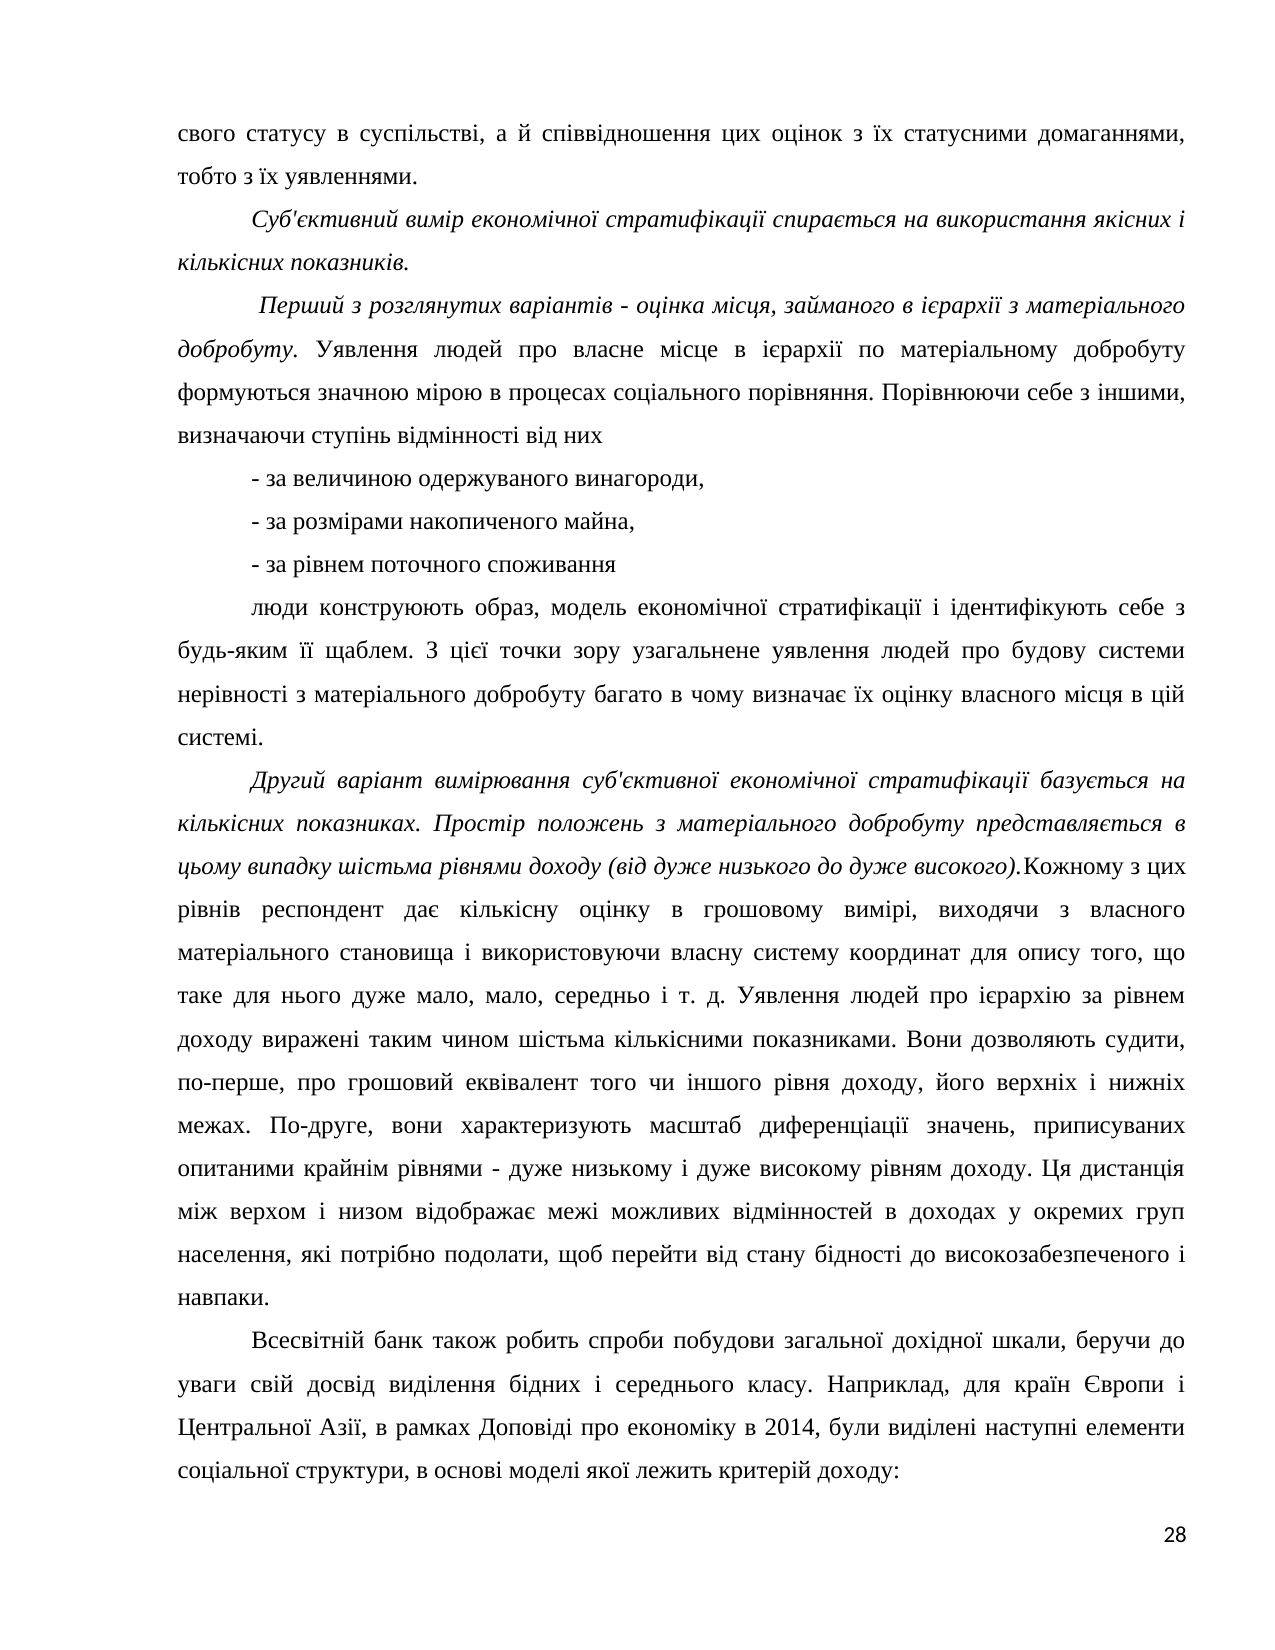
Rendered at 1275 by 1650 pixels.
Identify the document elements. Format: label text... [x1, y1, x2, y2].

text Всесвітній банк також робить спроби побудови загальної дохідної шкали, беручи до уваги свій досвід виділення бідних і середнього класу. Наприклад, для країн Європи і Центральної Азії, в рамках Доповіді про економіку в 2014, були виділені наступні елементи соціальної структури, в основі моделі якої лежить критерій доходу: [177, 1326, 1186, 1484]
text - за рівнем поточного споживання [177, 549, 1186, 578]
text Перший з розглянутих варіантів - оцінка місця, займаного в ієрархії з матеріального добробуту. Уявлення людей про власне місце в ієрархії по матеріальному добробуту формуються значною мірою в процесах соціального порівняння. Порівнюючи себе з іншими, визначаючи ступінь відмінності від них [177, 291, 1186, 449]
text - за розмірами накопиченого майна, [177, 506, 1186, 535]
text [177, 118, 1186, 190]
text Суб'єктивний вимір економічної стратифікації спирається на використання якісних і кількісних показників. [177, 204, 1186, 276]
text люди конструюють образ, модель економічної стратифікації і ідентифікують себе з будь-яким її щаблем. З цієї точки зору узагальнене уявлення людей про будову системи нерівності з матеріального добробуту багато в чому визначає їх оцінку власного місця в цій системі. [177, 592, 1186, 751]
text - за величиною одержуваного винагороди, [177, 463, 1186, 492]
text Другий варіант вимірювання суб'єктивної економічної стратифікації базується на кількісних показниках. Простір положень з матеріального добробуту представляється в цьому випадку шістьма рівнями доходу (від дуже низького до дуже високого).Кожному з цих рівнів респондент дає кількісну оцінку в грошовому вимірі, виходячи з власного матеріального становища і використовуючи власну систему координат для опису того, що таке для нього дуже мало, мало, середньо і т. д. Уявлення людей про ієрархію за рівнем доходу виражені таким чином шістьма кількісними показниками. Вони дозволяють судити, по-перше, про грошовий еквівалент того чи іншого рівня доходу, його верхніх і нижніх межах. По-друге, вони характеризують масштаб диференціації значень, приписуваних опитаними крайнім рівнями - дуже низькому і дуже високому рівням доходу. Ця дистанція між верхом і низом відображає межі можливих відмінностей в доходах у окремих груп населення, які потрібно подолати, щоб перейти від стану бідності до високозабезпеченого і навпаки. [177, 765, 1186, 1311]
